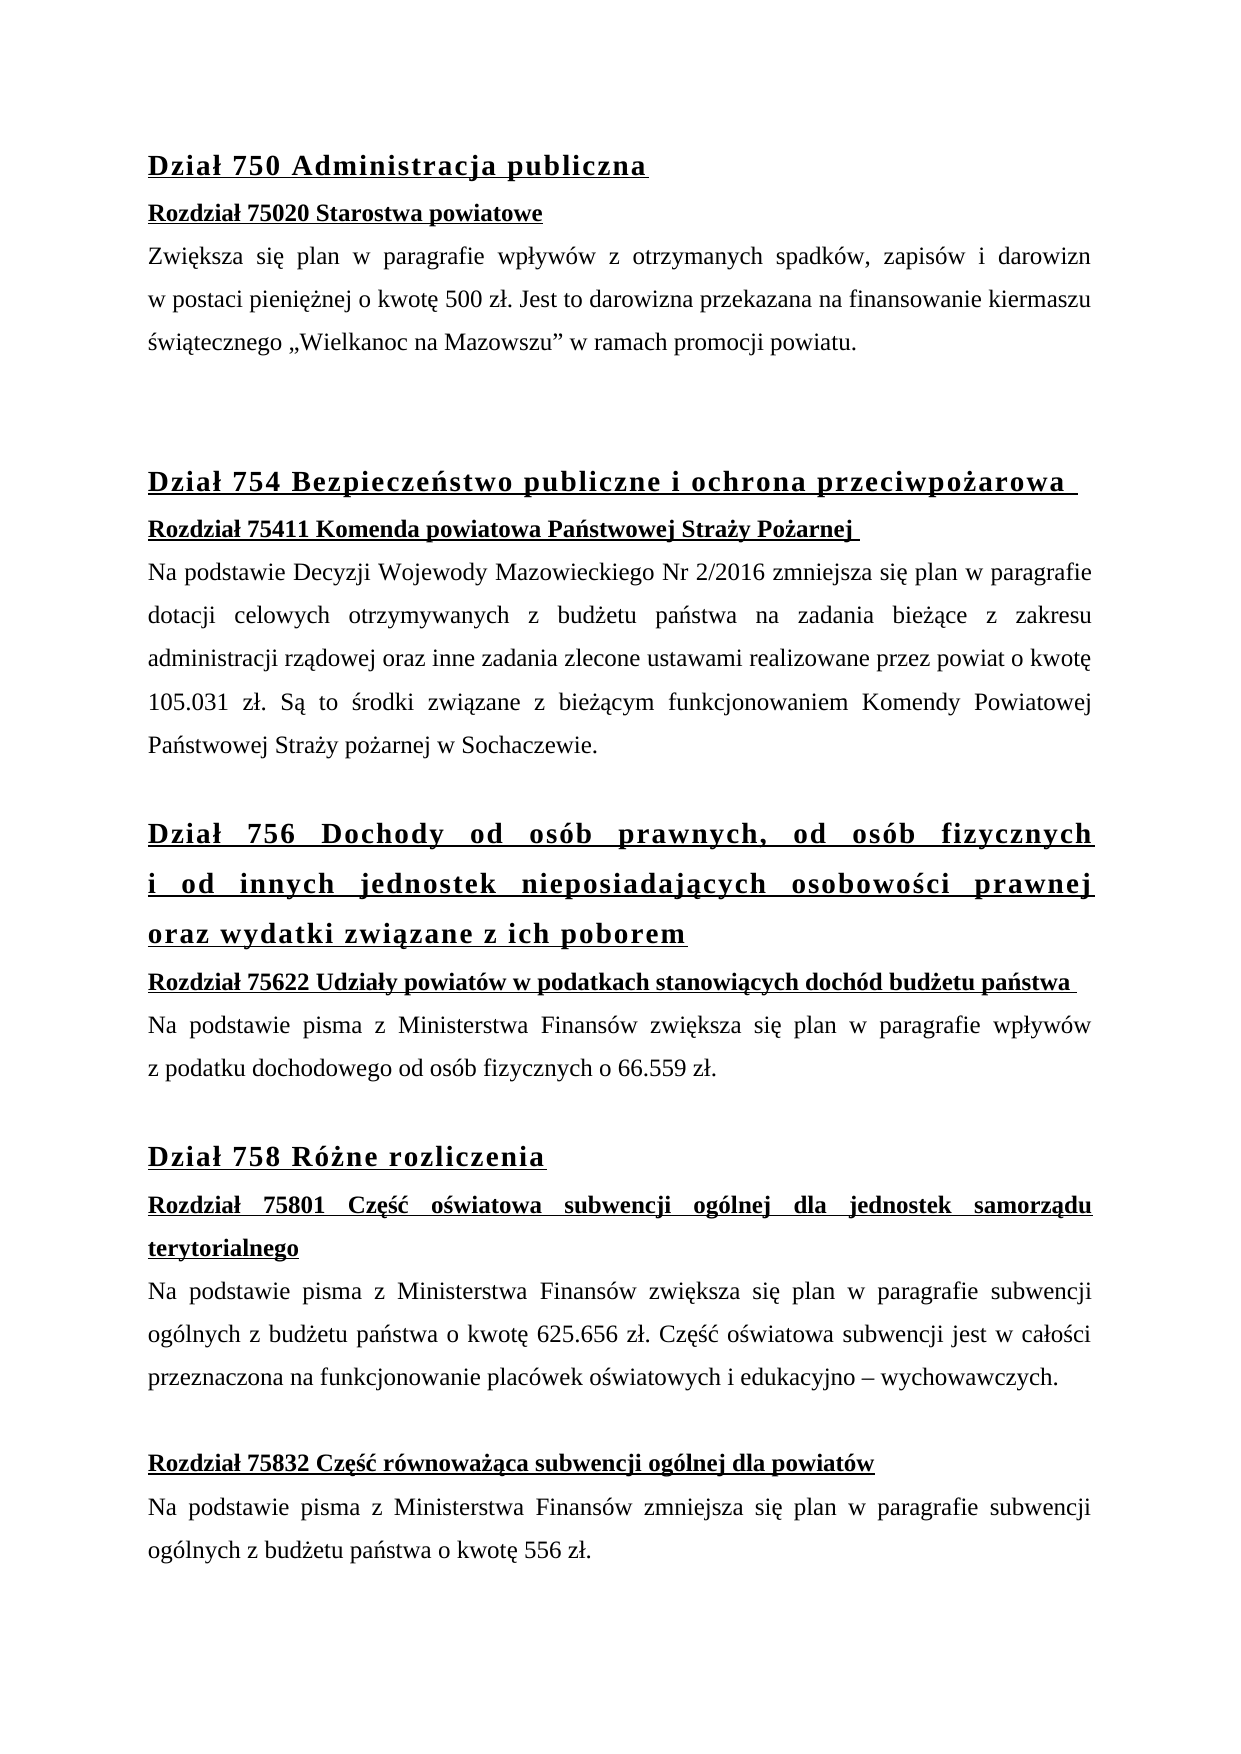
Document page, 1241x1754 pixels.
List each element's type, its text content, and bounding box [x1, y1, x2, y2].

subtitle Rozdział 75832 Część równoważąca subwencji ogólnej dla powiatów [148, 1448, 1093, 1477]
subtitle Na podstawie pisma z Ministerstwa Finansów zwiększa się plan w paragrafie subwencji ogólnych z budżetu państwa o kwotę 625.656 zł. Część oświatowa subwencji jest w całości przeznaczona na funkcjonowanie placówek oświatowych i edukacyjno – wychowawczych. [148, 1276, 1093, 1391]
subtitle Dział 756 Dochody od osób prawnych, od osób fizycznych i od innych jednostek nieposiadających osobowości prawnej oraz wydatki związane z ich poborem [148, 847, 1093, 895]
subtitle Dział 758 Różne rozliczenia [148, 1139, 1093, 1173]
subtitle Rozdział 75411 Komenda powiatowa Państwowej Straży Pożarnej [148, 514, 1093, 543]
subtitle Rozdział 75622 Udziały powiatów w podatkach stanowiących dochód budżetu państwa [148, 967, 1093, 996]
subtitle Na podstawie pisma z Ministerstwa Finansów zmniejsza się plan w paragrafie subwencji ogólnych z budżetu państwa o kwotę 556 zł. [148, 1492, 1093, 1563]
subtitle Rozdział 75801 Część oświatowa subwencji ogólnej dla jednostek samorządu terytorialnego [148, 1190, 1093, 1215]
subtitle Zwiększa się plan w paragrafie wpływów z otrzymanych spadków, zapisów i darowizn w postaci pieniężnej o kwotę 500 zł. Jest to darowizna przekazana na finansowanie kiermaszu świątecznego „Wielkanoc na Mazowszu” w ramach promocji powiatu. [148, 241, 1093, 356]
subtitle Dział 750 Administracja publiczna [148, 148, 1093, 181]
subtitle Dział 754 Bezpieczeństwo publiczne i ochrona przeciwpożarowa [148, 464, 1093, 497]
subtitle Na podstawie pisma z Ministerstwa Finansów zwiększa się plan w paragrafie wpływów z podatku dochodowego od osób fizycznych o 66.559 zł. [148, 1010, 1093, 1082]
subtitle Rozdział 75801 Część oświatowa subwencji ogólnej dla jednostek samorządu terytorialnego [148, 1216, 1093, 1262]
subtitle Dział 756 Dochody od osób prawnych, od osób fizycznych i od innych jednostek nieposiadających osobowości prawnej oraz wydatki związane z ich poborem [148, 897, 1093, 950]
subtitle Na podstawie Decyzji Wojewody Mazowieckiego Nr 2/2016 zmniejsza się plan w paragrafie dotacji celowych otrzymywanych z budżetu państwa na zadania bieżące z zakresu administracji rządowej oraz inne zadania zlecone ustawami realizowane przez powiat o kwotę 105.031 zł. Są to środki związane z bieżącym funkcjonowaniem Komendy Powiatowej Państwowej Straży pożarnej w Sochaczewie. [148, 557, 1093, 758]
subtitle Rozdział 75020 Starostwa powiatowe [148, 198, 1093, 227]
subtitle Dział 756 Dochody od osób prawnych, od osób fizycznych i od innych jednostek nieposiadających osobowości prawnej oraz wydatki związane z ich poborem [148, 816, 1093, 845]
